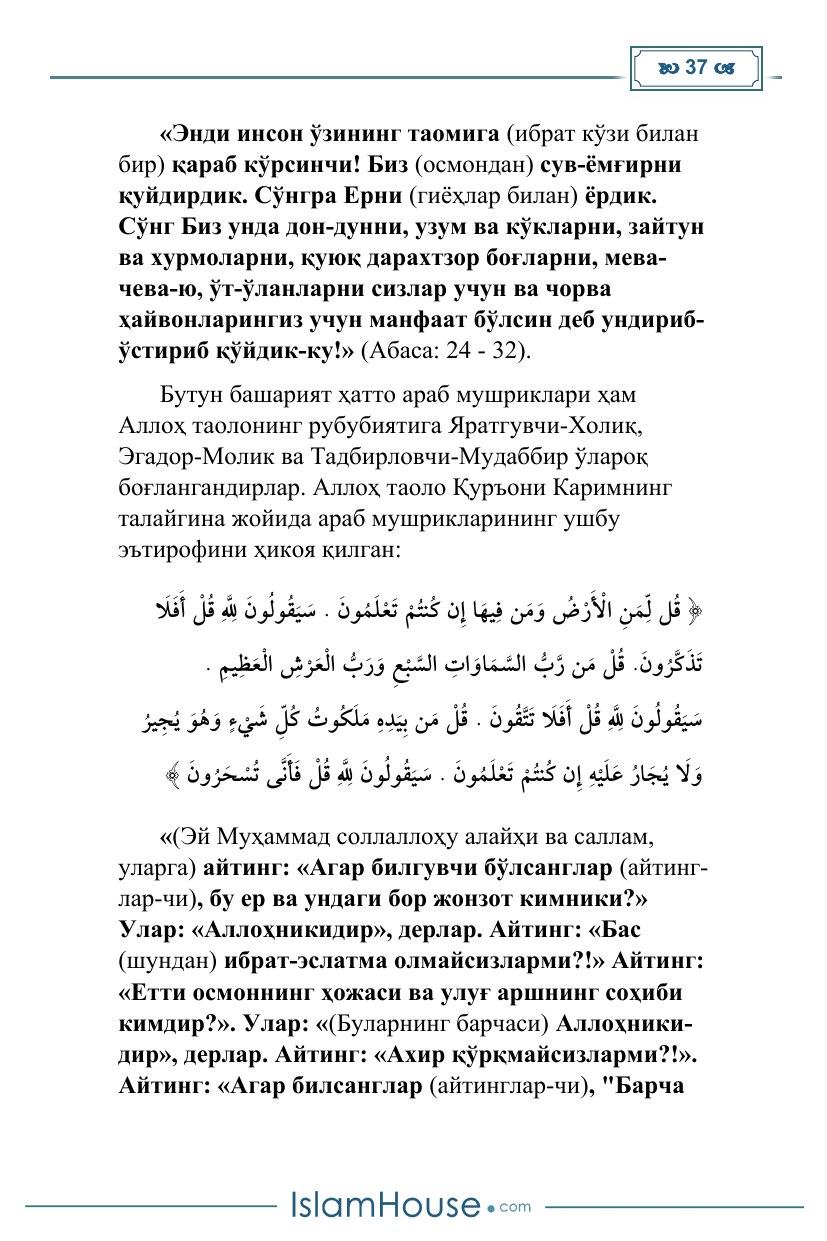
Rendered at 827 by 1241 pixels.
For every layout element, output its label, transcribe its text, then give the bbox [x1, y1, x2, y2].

picture [284, 1186, 805, 1224]
text «Энди инсон ўзининг таомига (ибрат кўзи билан бир) қараб кўрсинчи! Биз (осмондан) сув-ёмғирни қуйдирдик. Сўнгра Ерни (гиёҳлар билан) ёрдик. Сўнг Биз унда дон-дунни, узум ва кўкларни, зайтун ва хурмоларни, қуюқ дарахтзор боғларни, мева-чева-ю, ўт-ўланларни сизлар учун ва чорва ҳайвонларингиз учун манфаат бўлсин деб ундириб-ўстириб қўйдик-ку!» (Абаса: 24 - 32). [118, 118, 709, 364]
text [118, 821, 709, 1098]
text Бутун башарият ҳатто араб мушриклари ҳам Аллоҳ таолонинг рубубиятига Яратгувчи-Холиқ, Эгадор-Молик ва Тадбирловчи-Мудаббир ўлароқ боғлангандирлар. Аллоҳ таоло Қуръони Каримнинг талайгина жойида араб мушрикларининг ушбу эътирофини ҳикоя қилган: [118, 379, 709, 563]
picture [18, 1186, 277, 1223]
subtitle ﴿ قُل لِّمَنِ الْأَرْضُ وَمَن فِيهَا إِن كُنتُمْ تَعْلَمُونَ . سَيَقُولُونَ لِلَّهِ قُلْ أَفَلَا تَذَكَّرُونَ. قُلْ مَن رَّبُّ السَّمَاوَاتِ السَّبْعِ وَرَبُّ الْعَرْشِ الْعَظِيمِ . سَيَقُولُونَ لِلَّهِ قُلْ أَفَلَا تَتَّقُونَ . قُلْ مَن بِيَدِهِ مَلَكُوتُ كُلِّ شَيْءٍ وَهُوَ يُجِيرُ وَلَا يُجَارُ عَلَيْهِ إِن كُنتُمْ تَعْلَمُونَ . سَيَقُولُونَ لِلَّهِ قُلْ فَأَنَّى تُسْحَرُونَ ﴾ [130, 590, 703, 795]
